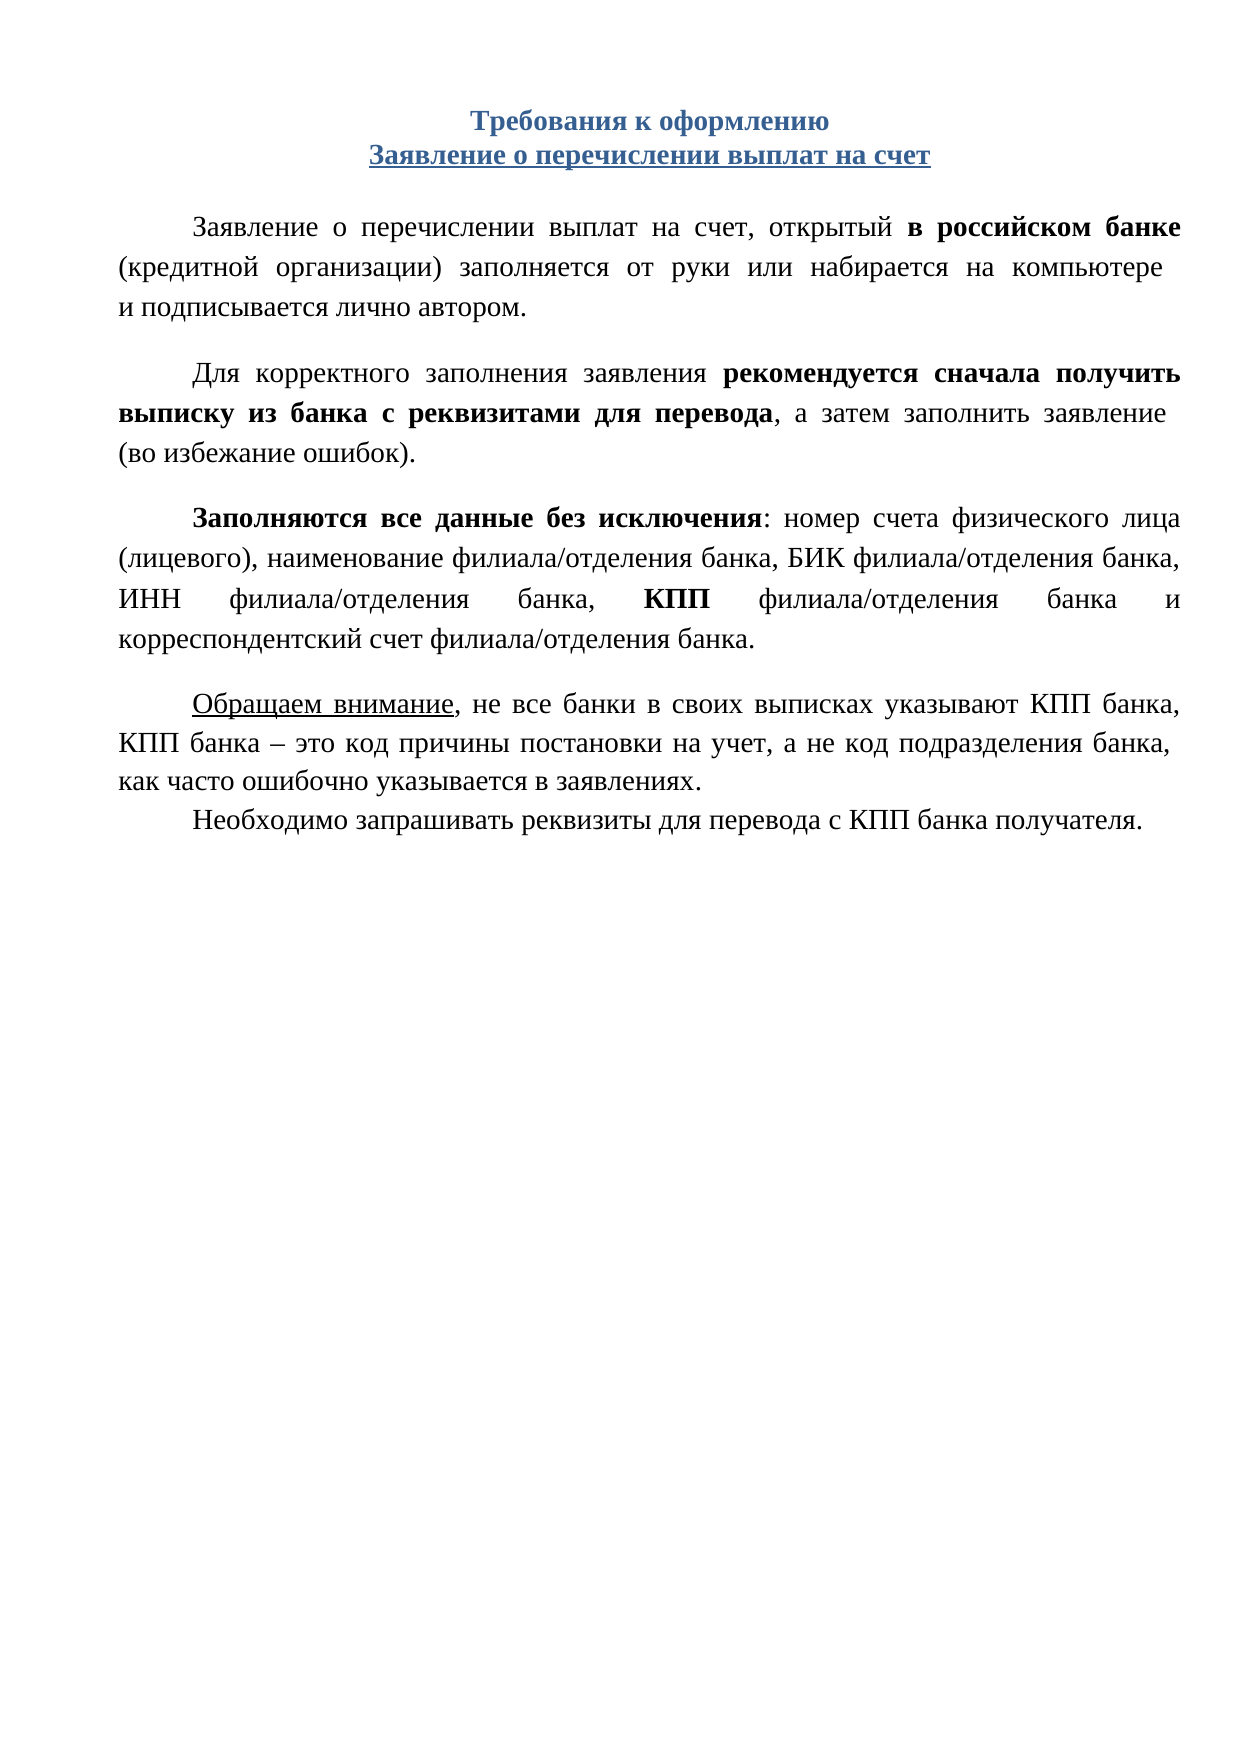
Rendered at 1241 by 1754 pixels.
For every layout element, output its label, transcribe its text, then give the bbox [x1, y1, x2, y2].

text Для корректного заполнения заявления рекомендуется сначала получить выписку из банка с реквизитами для перевода, а затем заполнить заявление (во избежание ошибок). [118, 355, 1181, 469]
text Заявление о перечислении выплат на счет [118, 137, 1181, 171]
text Необходимо запрашивать реквизиты для перевода с КПП банка получателя. [118, 802, 1181, 835]
text Заявление о перечислении выплат на счет, открытый в российском банке (кредитной организации) заполняется от руки или набирается на компьютере и подписывается лично автором. [118, 209, 1181, 323]
text Обращаем внимание, не все банки в своих выписках указывают КПП банка, КПП банка – это код причины постановки на учет, а не код подразделения банка, как часто ошибочно указывается в заявлениях. [118, 686, 1181, 797]
text Заполняются все данные без исключения: номер счета физического лица (лицевого), наименование филиала/отделения банка, БИК филиала/отделения банка, ИНН филиала/отделения банка, КПП филиала/отделения банка и корреспондентский счет филиала/отделения банка. [118, 500, 1181, 654]
text Требования к оформлению [118, 103, 1181, 137]
